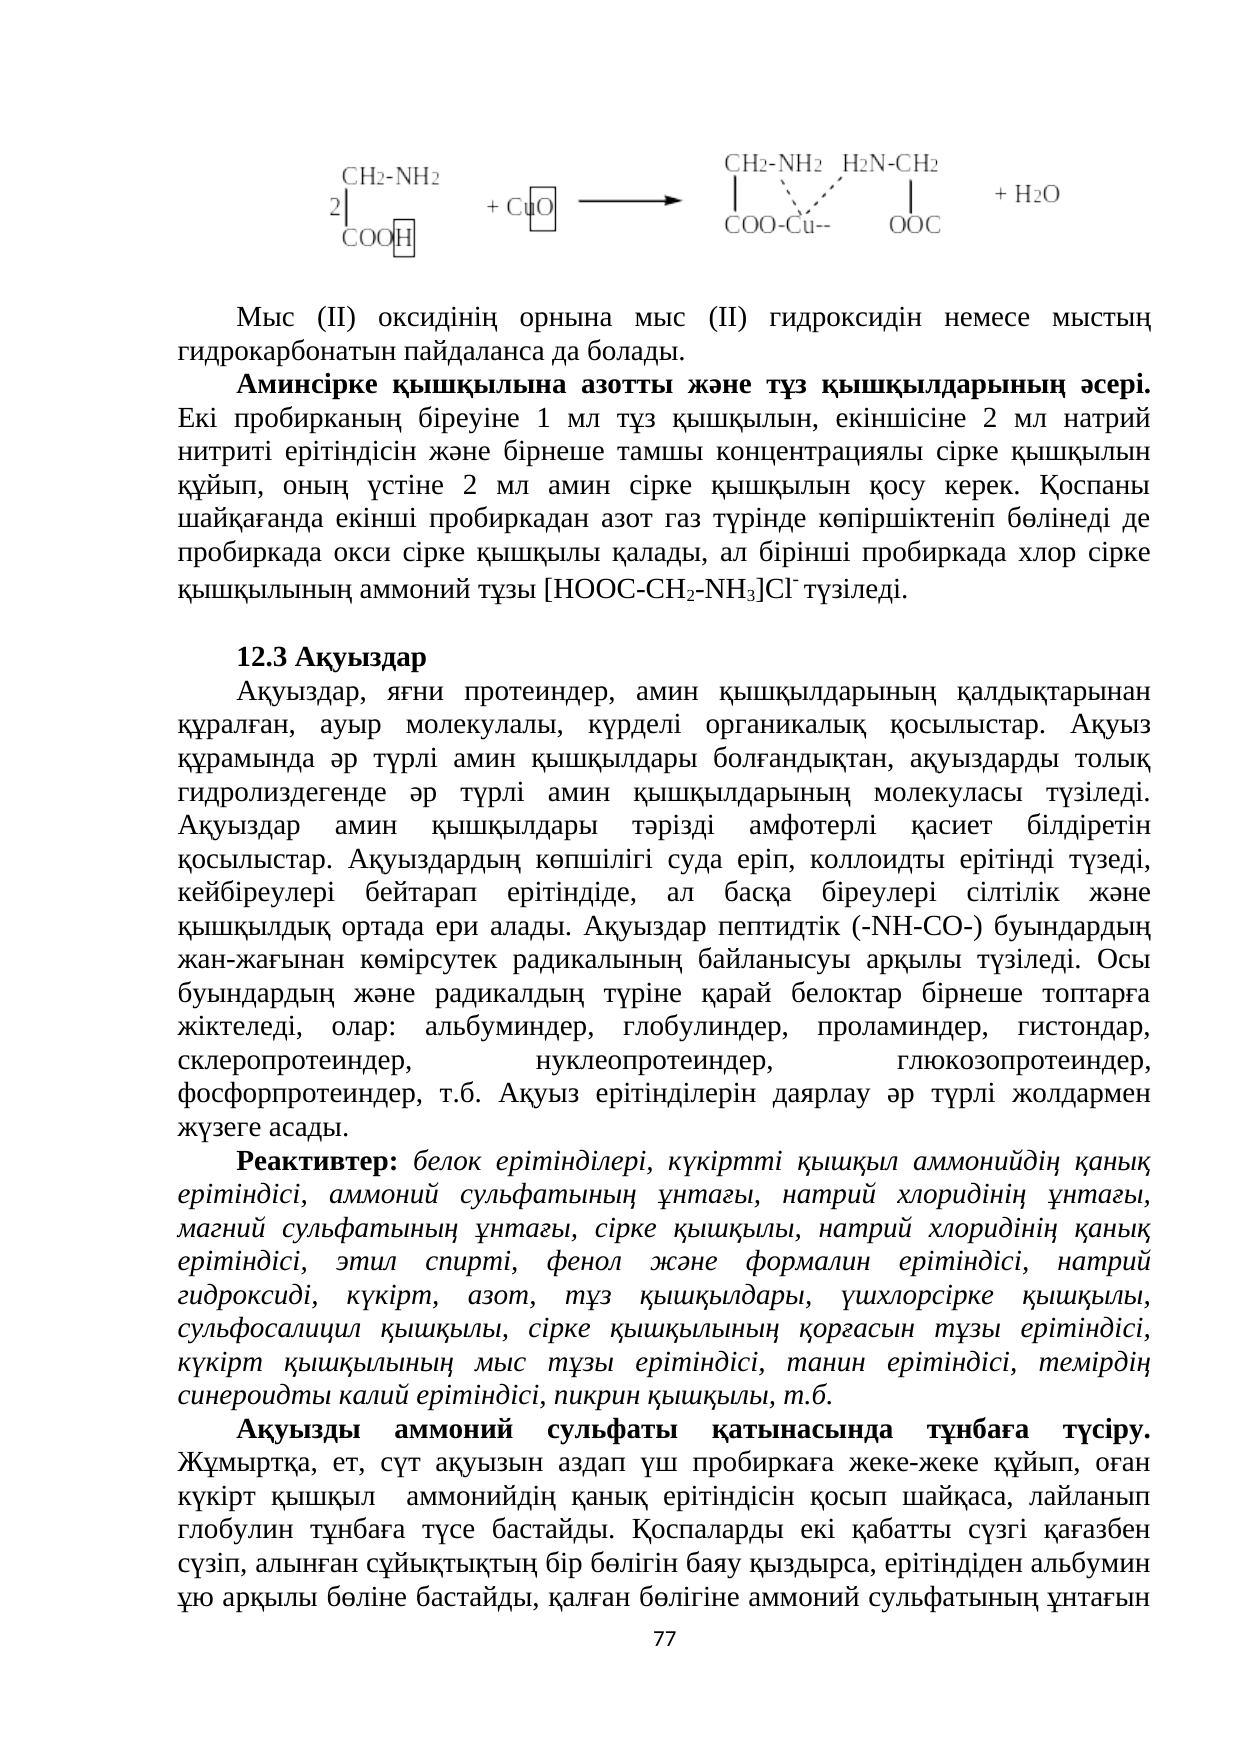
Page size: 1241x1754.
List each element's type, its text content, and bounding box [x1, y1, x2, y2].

text Ақуыздар, яғни протеиндер, амин қышқылдарының қалдықтарынан құралған, ауыр молекулалы, күрделі органикалық қосылыстар. Ақуыз құрамында әр түрлі амин қышқылдары болғандықтан, ақуыздарды толық гидролиздегенде әр түрлі амин қышқылдарының молекуласы түзіледі. Ақуыздар амин қышқылдары тәрізді амфотерлі қасиет білдіретін қосылыстар. Ақуыздардың көпшілігі суда еріп, коллоидты ерітінді түзеді, кейбіреулері бейтарап ерітіндіде, ал басқа біреулері сілтілік және қышқылдық ортада ери алады. Ақуыздар пептидтік (-NH-CO-) буындардың жан-жағынан көмірсутек радикалының байланысуы арқылы түзіледі. Осы буындардың және радикалдың түріне қарай белоктар бірнеше топтарға жіктеледі, олар: альбуминдер, глобулиндер, проламиндер, гистондар, склеропротеиндер, нуклеопротеиндер, глюкозопротеиндер, фосфорпротеиндер, т.б. Ақуыз ерітінділерін даярлау әр түрлі жолдармен жүзеге асады. [177, 673, 1152, 1143]
text Мыс (II) оксидінің орнына мыс (II) гидроксидін немесе мыстың гидрокарбонатын пайдаланса да болады. [177, 299, 1152, 366]
text Реактивтер: белок ерітінділері, күкіртті қышқыл аммонийдің қанық ерітіндісі, аммоний сульфатының ұнтағы, натрий хлоридінің ұнтағы, магний сульфатының ұнтағы, сірке қышқылы, натрий хлоридінің қанық ерітіндісі, этил спирті, фенол және формалин ерітіндісі, натрий гидроксиді, күкірт, азот, тұз қышқылдары, үшхлорсірке қышқылы, сульфосалицил қышқылы, сірке қышқылының қорғасын тұзы ерітіндісі, күкірт қышқылының мыс тұзы ерітіндісі, танин ерітіндісі, темірдің синероидты калий ерітіндісі, пикрин қышқылы, т.б. [177, 1143, 1152, 1411]
text 12.3 Ақуыздар [177, 639, 1152, 673]
text Аминсірке қышқылына азотты және тұз қышқылдарының әсері. Екі пробирканың біреуіне 1 мл тұз қышқылын, екіншісіне 2 мл натрий нитриті ерітіндісін және бірнеше тамшы концентрациялы сірке қышқылын құйып, оның үстіне 2 мл амин сірке қышқылын қосу керек. Қоспаны шайқағанда екінші пробиркадан азот газ түрінде көпіршіктеніп бөлінеді де пробиркада окси сірке қышқылы қалады, ал бірінші пробиркада хлор сірке қышқылының аммоний тұзы [HOOC-CH2-NH3]Cl- түзіледі. [177, 366, 1152, 606]
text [177, 1411, 1152, 1612]
